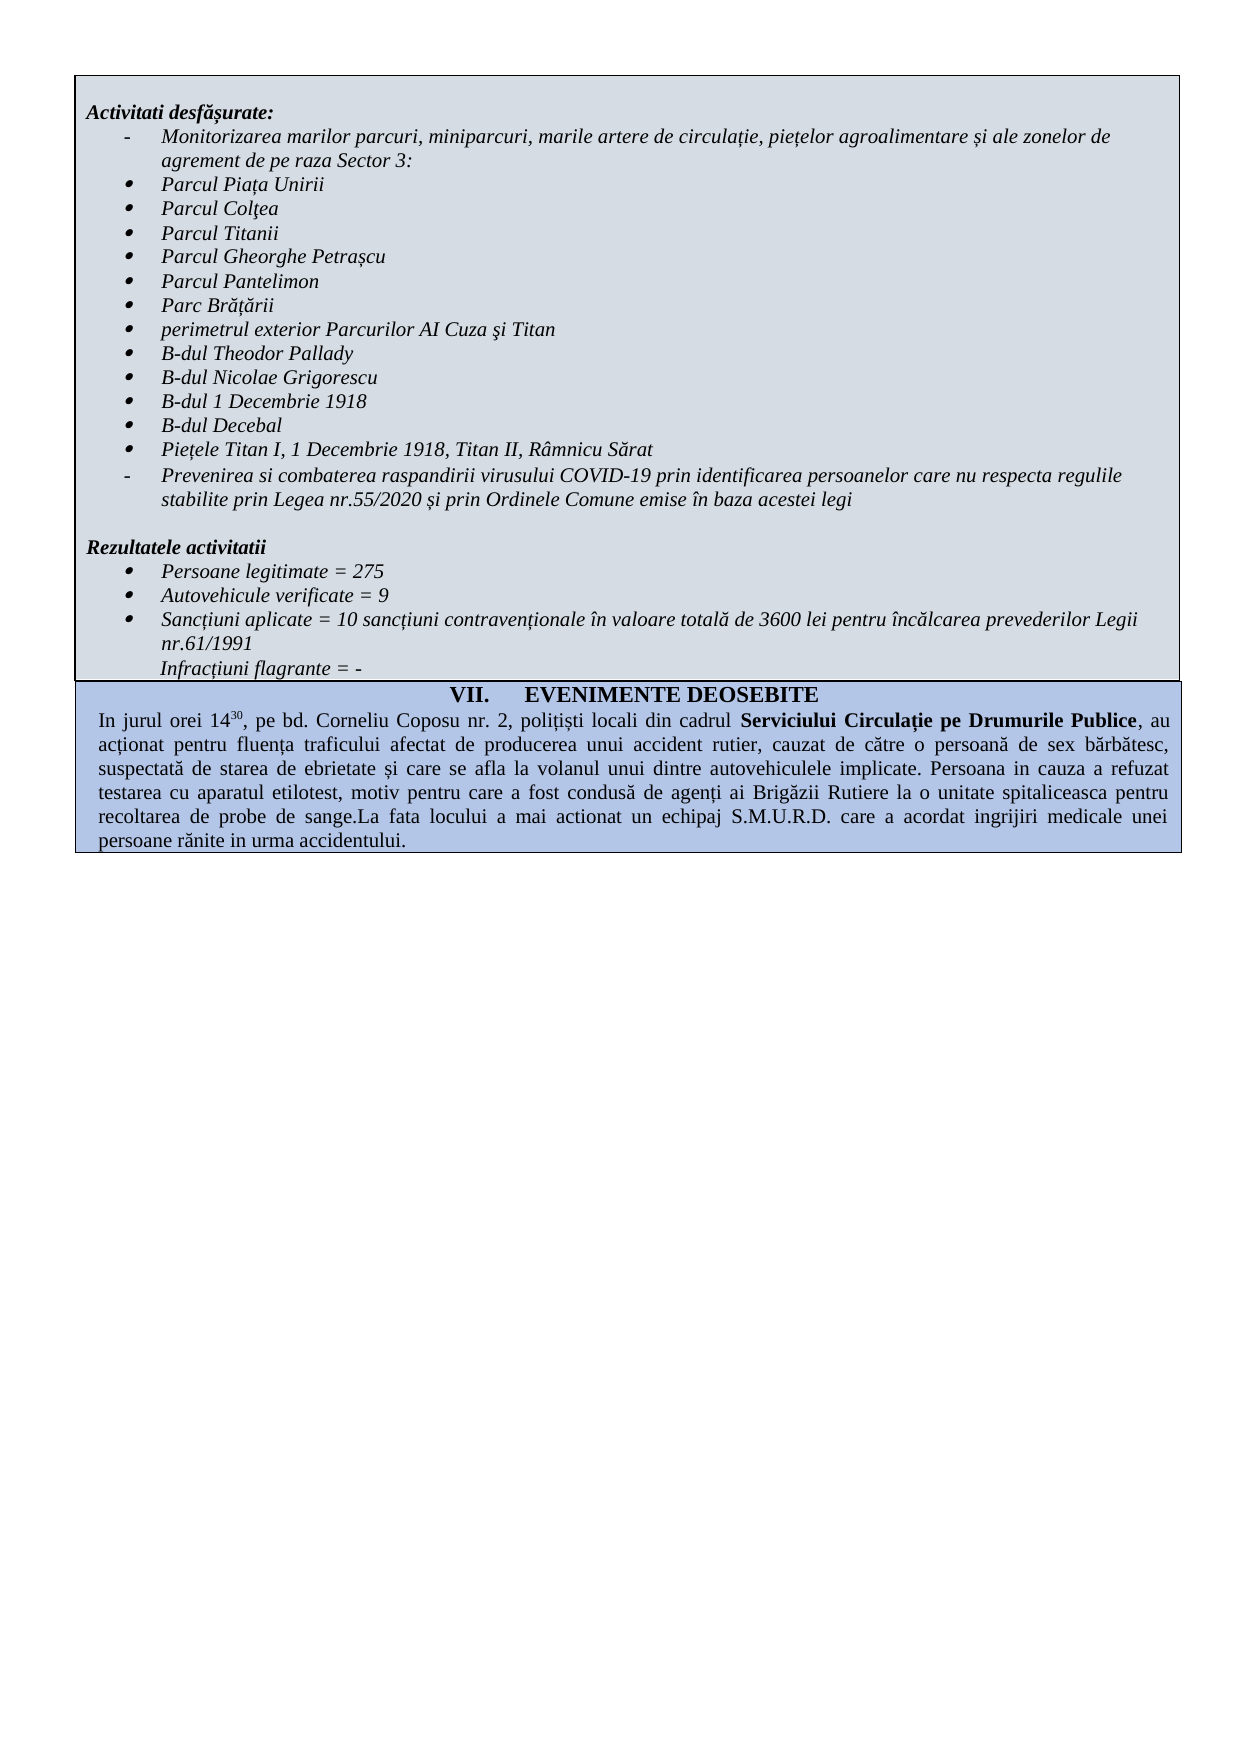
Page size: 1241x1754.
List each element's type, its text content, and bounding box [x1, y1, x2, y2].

table_header EVENIMENTE DEOSEBITE In jurul orei 1430, pe bd. Corneliu Coposu nr. 2, polițiști locali din cadrul Serviciului Circulație pe Drumurile Publice, au acționat pentru fluența traficului afectat de producerea unui accident rutier, cauzat de către o persoană de sex bărbătesc, suspectată de starea de ebrietate și care se afla la volanul unui dintre autovehiculele implicate. Persoana in cauza a refuzat testarea cu aparatul etilotest, motiv pentru care a fost condusă de agenți ai Brigăzii Rutiere la o unitate spitaliceasca pentru recoltarea de probe de sange.La fata locului a mai actionat un echipaj S.M.U.R.D. care a acordat ingrijiri medicale unei persoane rănite in urma accidentului. [76, 682, 1181, 852]
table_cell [76, 76, 1179, 679]
